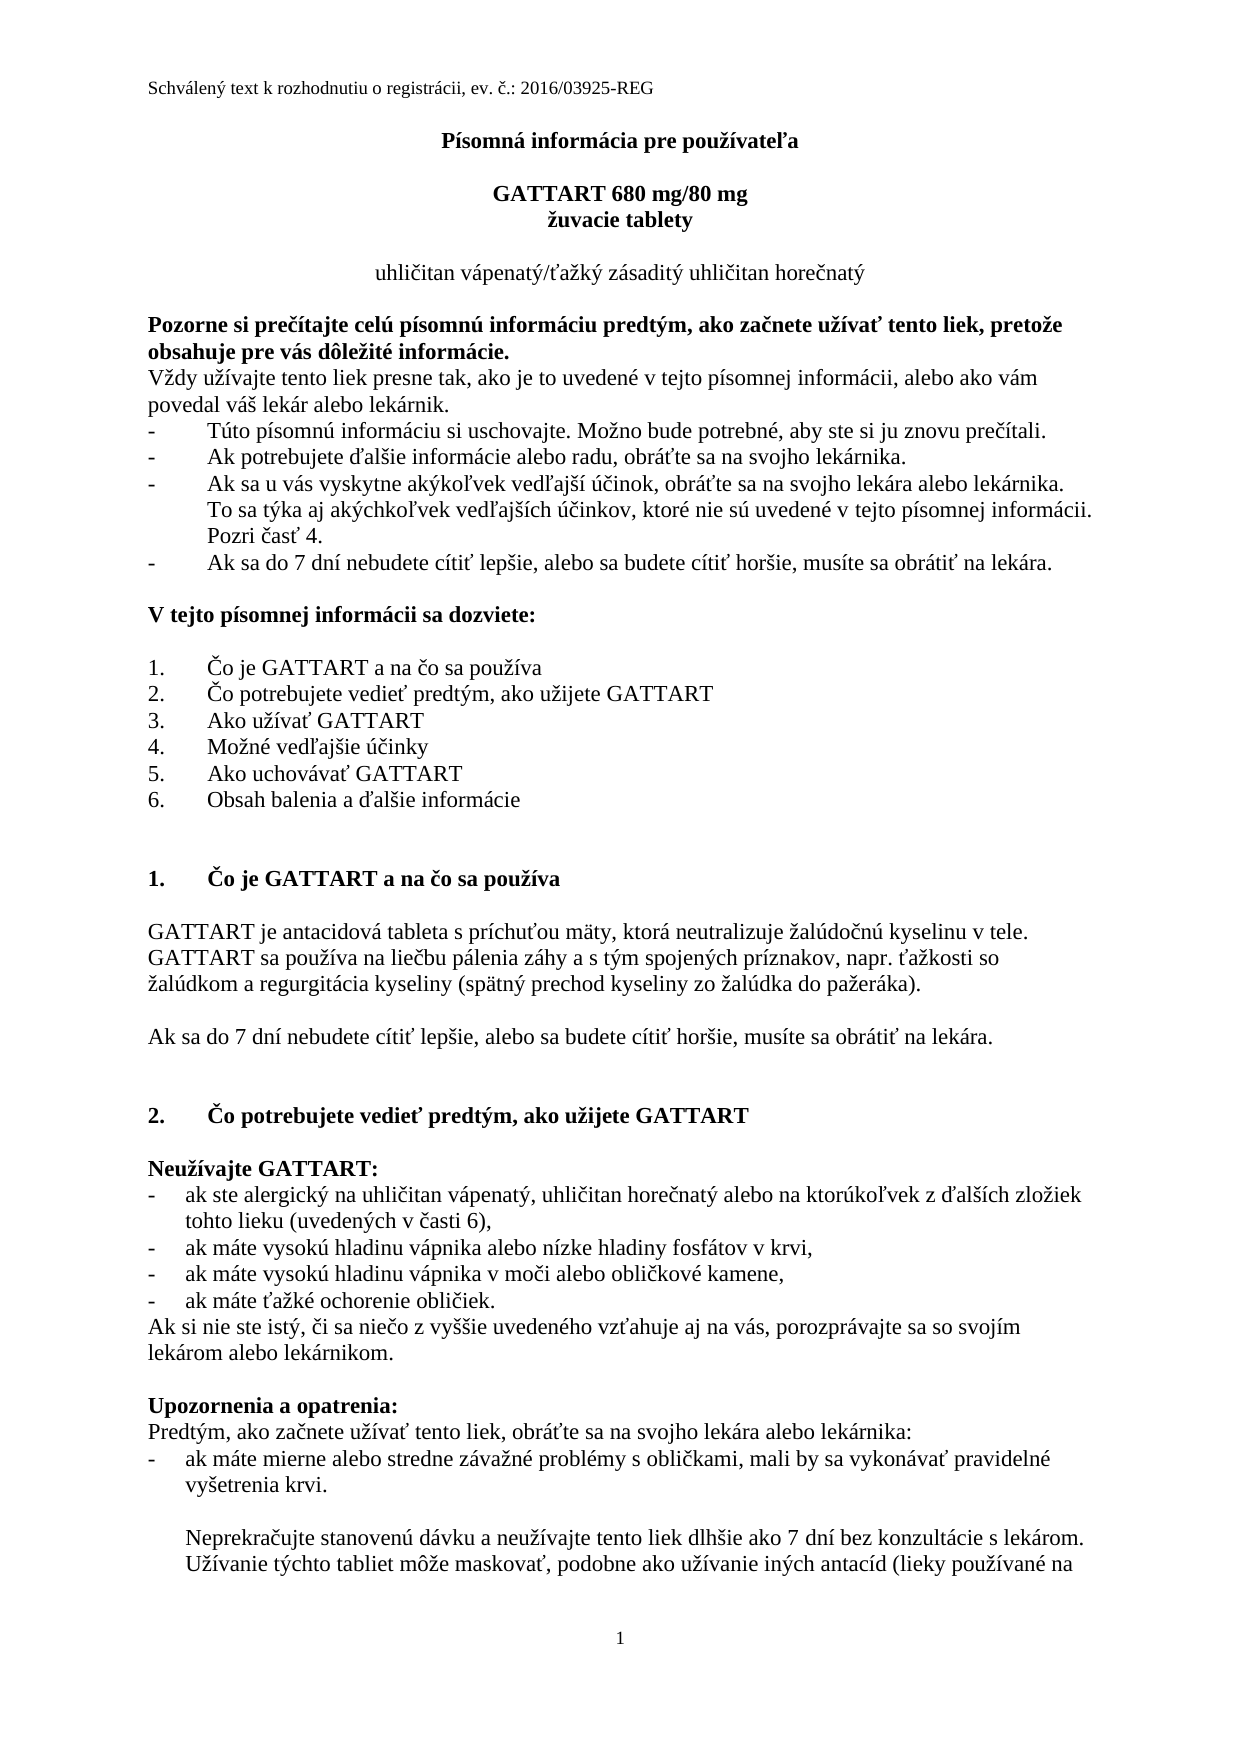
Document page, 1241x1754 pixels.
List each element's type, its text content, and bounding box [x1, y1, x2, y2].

list Ak sa u vás vyskytne akýkoľvek vedľajší účinok, obráťte sa na svojho lekára alebo lekárnika. To sa týka aj akýchkoľvek vedľajších účinkov, ktoré nie sú uvedené v tejto písomnej informácii. Pozri časť 4. [148, 470, 1092, 549]
list ak ste alergický na uhličitan vápenatý, uhličitan horečnatý alebo na ktorúkoľvek z ďalších zložiek tohto lieku (uvedených v časti 6), [148, 1181, 1092, 1234]
text uhličitan vápenatý/ťažký zásaditý uhličitan horečnatý [148, 259, 1092, 285]
text GATTART 680 mg/80 mg [148, 180, 1092, 206]
text GATTART je antacidová tableta s príchuťou mäty, ktorá neutralizuje žalúdočnú kyselinu v tele. [148, 918, 1092, 944]
list 4. Možné vedľajšie účinky [148, 733, 1096, 759]
list Neužívajte GATTART: [148, 1155, 1092, 1181]
list ak máte mierne alebo stredne závažné problémy s obličkami, mali by sa vykonávať pravidelné vyšetrenia krvi. [148, 1445, 1093, 1497]
list Ak sa do 7 dní nebudete cítiť lepšie, alebo sa budete cítiť horšie, musíte sa obrátiť na lekára. [148, 549, 1092, 575]
text 6. Obsah balenia a ďalšie informácie [148, 786, 1096, 812]
list Čo je GATTART a na čo sa používa [148, 865, 1093, 891]
list V tejto písomnej informácii sa dozviete: [148, 601, 1093, 628]
list Predtým, ako začnete užívať tento liek, obráťte sa na svojho lekára alebo lekárnika: [148, 1418, 1093, 1445]
list Ak si nie ste istý, či sa niečo z vyššie uvedeného vzťahuje aj na vás, porozprávajte sa so svojím lekárom alebo lekárnikom. [148, 1313, 1092, 1366]
list Ak potrebujete ďalšie informácie alebo radu, obráťte sa na svojho lekárnika. [148, 443, 1092, 470]
text žuvacie tablety [148, 206, 1092, 232]
text Ak sa do 7 dní nebudete cítiť lepšie, alebo sa budete cítiť horšie, musíte sa obrátiť na lekára. [148, 1023, 1092, 1049]
list Upozornenia a opatrenia: [148, 1392, 1093, 1418]
list ak máte vysokú hladinu vápnika v moči alebo obličkové kamene, [148, 1260, 1092, 1287]
list 1. Čo je GATTART a na čo sa používa [148, 654, 1096, 681]
list 2. Čo potrebujete vedieť predtým, ako užijete GATTART [148, 681, 1096, 707]
list Ako uchovávať GATTART [148, 759, 1096, 786]
text GATTART sa používa na liečbu pálenia záhy a s tým spojených príznakov, napr. ťažkosti so žalúdkom a regurgitácia kyseliny (spätný prechod kyseliny zo žalúdka do pažeráka). [148, 944, 1092, 997]
text Pozorne si prečítajte celú písomnú informáciu predtým, ako začnete užívať tento liek, pretože obsahuje pre vás dôležité informácie. [148, 312, 1092, 364]
list 3. Ako užívať GATTART [148, 707, 1096, 733]
list ak máte vysokú hladinu vápnika alebo nízke hladiny fosfátov v krvi, [148, 1234, 1092, 1260]
list Túto písomnú informáciu si uschovajte. Možno bude potrebné, aby ste si ju znovu prečítali. [148, 417, 1092, 443]
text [185, 1524, 1092, 1577]
list Vždy užívajte tento liek presne tak, ako je to uvedené v tejto písomnej informácii, alebo ako vám povedal váš lekár alebo lekárnik. [148, 364, 1093, 417]
text Písomná informácia pre používateľa [148, 127, 1092, 153]
list Čo potrebujete vedieť predtým, ako užijete GATTART [148, 1102, 1093, 1128]
list ak máte ťažké ochorenie obličiek. [148, 1287, 1092, 1313]
